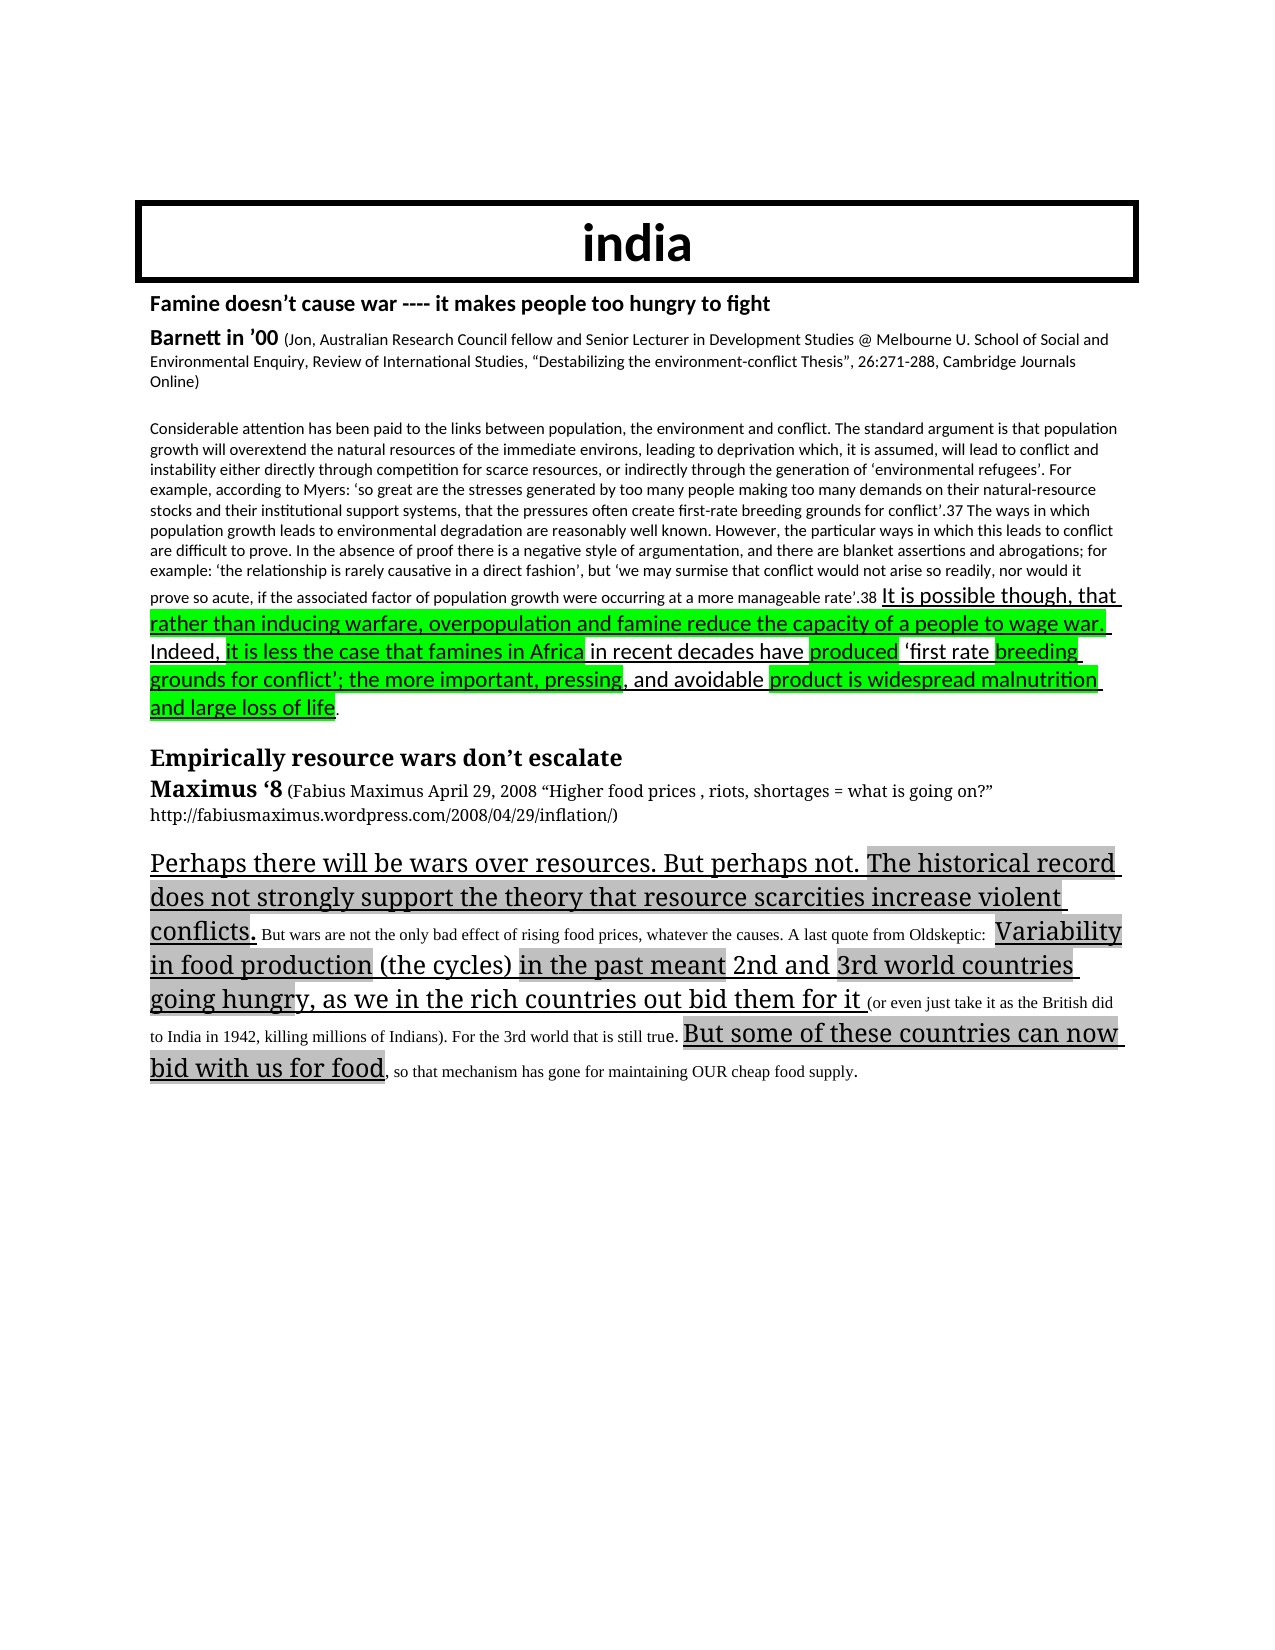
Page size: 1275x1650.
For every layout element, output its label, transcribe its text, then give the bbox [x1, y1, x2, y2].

text Famine doesn’t cause war ---- it makes people too hungry to fight [150, 289, 1125, 317]
text Perhaps there will be wars over resources. But perhaps not. The historical record does not strongly support the theory that resource scarcities increase violent conflicts. But wars are not the only bad effect of rising food prices, whatever the causes. A last quote from Oldskeptic: Variability in food production (the cycles) in the past meant 2nd and 3rd world countries going hungry, as we in the rich countries out bid them for it (or even just take it as the British did to India in 1942, killing millions of Indians). For the 3rd world that is still true. But some of these countries can now bid with us for food, so that mechanism has gone for maintaining OUR cheap food supply. [150, 846, 1125, 1084]
text Maximus ‘8 (Fabius Maximus April 29, 2008 “Higher food prices , riots, shortages = what is going on?” http://fabiusmaximus.wordpress.com/2008/04/29/inflation/) [150, 773, 1125, 827]
text Barnett in ’00 (Jon, Australian Research Council fellow and Senior Lecturer in Development Studies @ Melbourne U. School of Social and Environmental Enquiry, Review of International Studies, “Destabilizing the environment-conflict Thesis”, 26:271-288, Cambridge Journals Online) [150, 323, 1125, 392]
text Considerable attention has been paid to the links between population, the environment and conflict. The standard argument is that population growth will overextend the natural resources of the immediate environs, leading to deprivation which, it is assumed, will lead to conflict and instability either directly through competition for scarce resources, or indirectly through the generation of ‘environmental refugees’. For example, according to Myers: ‘so great are the stresses generated by too many people making too many demands on their natural-resource stocks and their institutional support systems, that the pressures often create first-rate breeding grounds for conflict’.37 The ways in which population growth leads to environmental degradation are reasonably well known. However, the particular ways in which this leads to conflict are difficult to prove. In the absence of proof there is a negative style of argumentation, and there are blanket assertions and abrogations; for example: ‘the relationship is rarely causative in a direct fashion’, but ‘we may surmise that conflict would not arise so readily, nor would it prove so acute, if the associated factor of population growth were occurring at a more manageable rate’.38 It is possible though, that rather than inducing warfare, overpopulation and famine reduce the capacity of a people to wage war. Indeed, it is less the case that famines in Africa in recent decades have produced ‘first rate breeding grounds for conflict’; the more important, pressing, and avoidable product is widespread malnutrition and large loss of life. [150, 418, 1125, 721]
text Empirically resource wars don’t escalate [150, 741, 1125, 773]
subtitle india [142, 206, 1133, 277]
